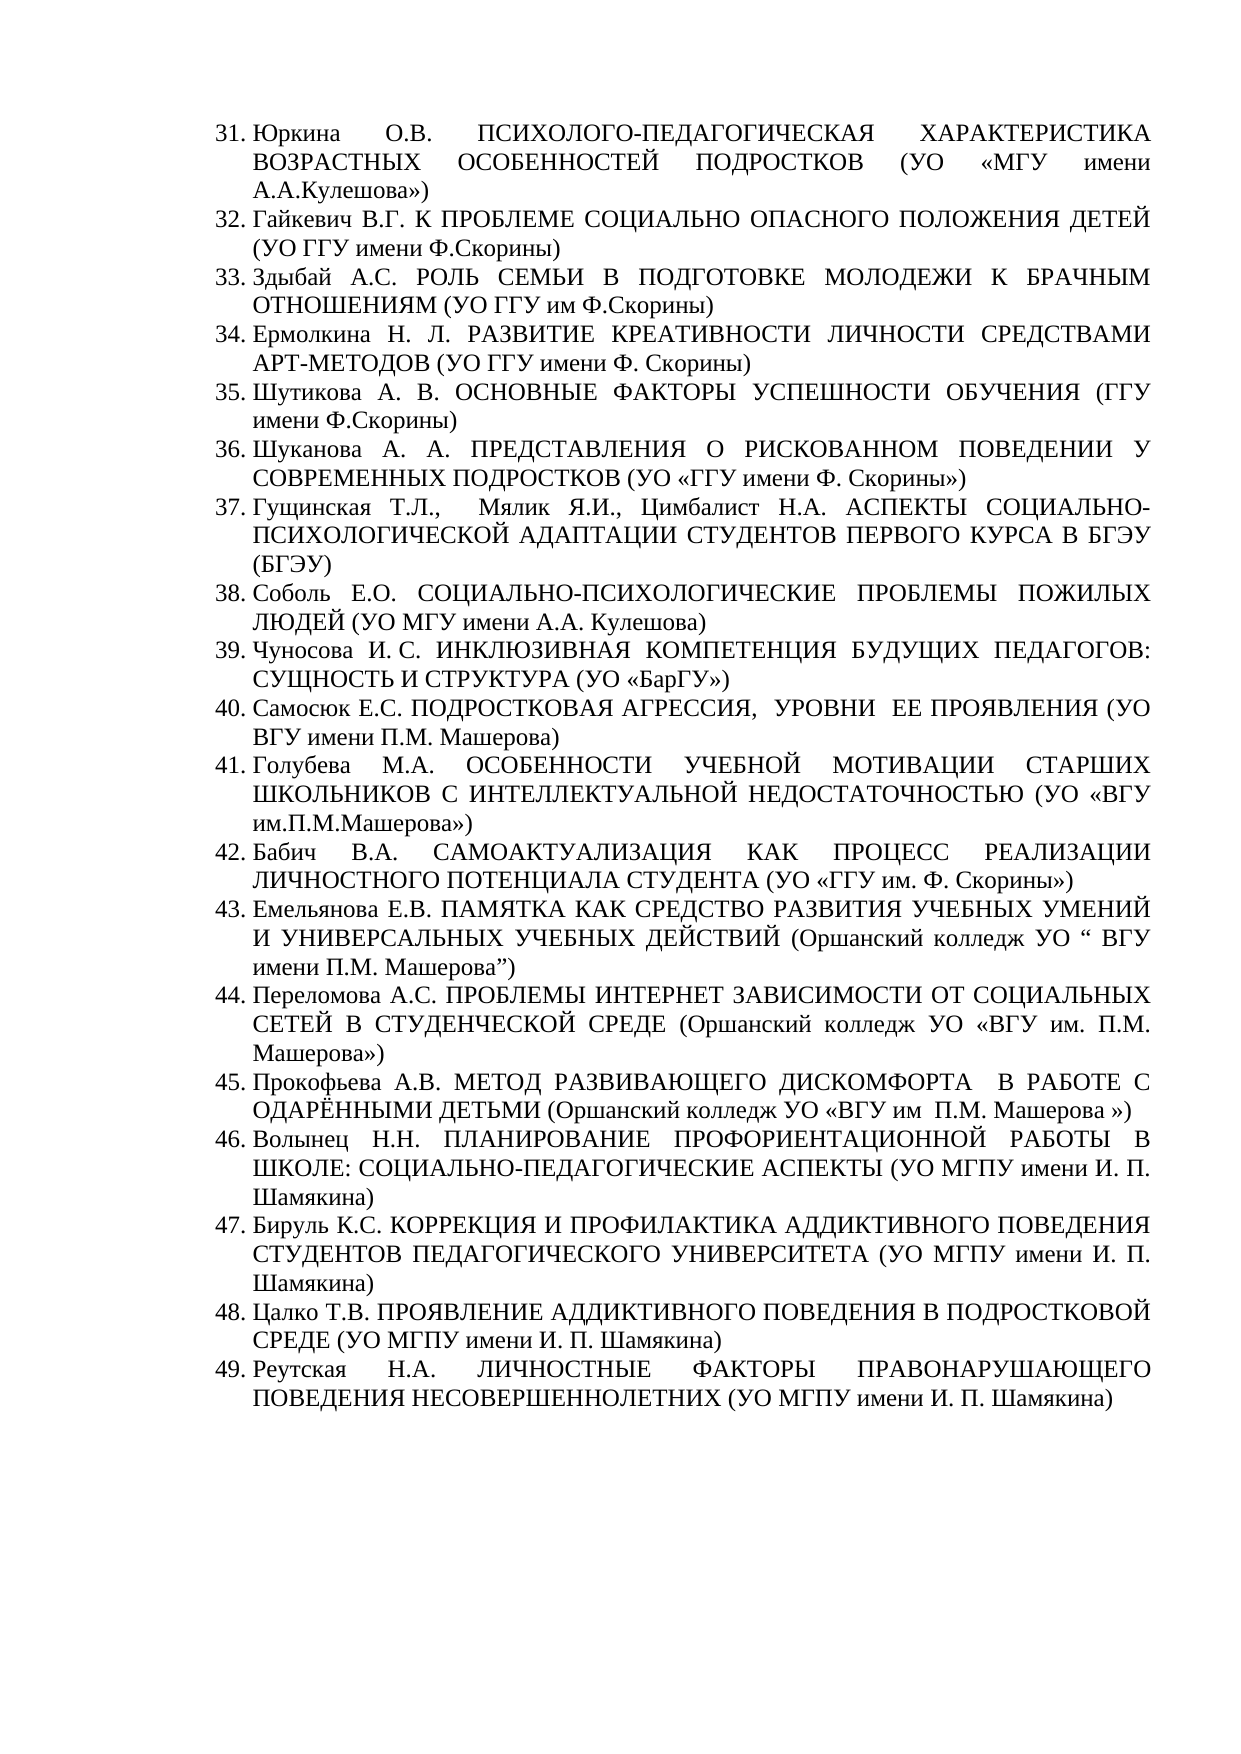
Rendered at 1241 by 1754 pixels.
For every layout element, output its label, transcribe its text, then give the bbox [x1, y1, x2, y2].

list Чуносова И. С. ИНКЛЮЗИВНАЯ КОМПЕТЕНЦИЯ БУДУЩИХ ПЕДАГОГОВ: СУЩНОСТЬ И СТРУКТУРА (УО «БарГУ») [215, 636, 1152, 693]
list Бабич В.А. САМОАКТУАЛИЗАЦИЯ КАК ПРОЦЕСС РЕАЛИЗАЦИИ ЛИЧНОСТНОГО ПОТЕНЦИАЛА СТУДЕНТА (УО «ГГУ им. Ф. Скорины») [215, 837, 1152, 894]
list Гущинская Т.Л., Мялик Я.И., Цимбалист Н.А. АСПЕКТЫ СОЦИАЛЬНО-ПСИХОЛОГИЧЕСКОЙ АДАПТАЦИИ СТУДЕНТОВ ПЕРВОГО КУРСА В БГЭУ (БГЭУ) [215, 492, 1152, 578]
list Шуканова А. А. ПРЕДСТАВЛЕНИЯ О РИСКОВАННОМ ПОВЕДЕНИИ У СОВРЕМЕННЫХ ПОДРОСТКОВ (УО «ГГУ имени Ф. Скорины») [215, 434, 1152, 492]
list Цалко Т.В. ПРОЯВЛЕНИЕ АДДИКТИВНОГО ПОВЕДЕНИЯ В ПОДРОСТКОВОЙ СРЕДЕ (УО МГПУ имени И. П. Шамякина) [215, 1297, 1152, 1354]
list Гайкевич В.Г. К ПРОБЛЕМЕ СОЦИАЛЬНО ОПАСНОГО ПОЛОЖЕНИЯ ДЕТЕЙ (УО ГГУ имени Ф.Скорины) [215, 204, 1152, 262]
list Юркина О.В. ПСИХОЛОГО-ПЕДАГОГИЧЕСКАЯ ХАРАКТЕРИСТИКА ВОЗРАСТНЫХ ОСОБЕННОСТЕЙ ПОДРОСТКОВ (УО «МГУ имени А.А.Кулешова») [215, 118, 1152, 204]
list Самосюк Е.С. ПОДРОСТКОВАЯ АГРЕССИЯ, УРОВНИ ЕЕ ПРОЯВЛЕНИЯ (УО ВГУ имени П.М. Машерова) [215, 693, 1152, 751]
list Прокофьева А.В. МЕТОД РАЗВИВАЮЩЕГО ДИСКОМФОРТА В РАБОТЕ С ОДАРЁННЫМИ ДЕТЬМИ (Оршанский колледж УО «ВГУ им П.М. Машерова ») [215, 1067, 1152, 1124]
list Соболь Е.О. СОЦИАЛЬНО-ПСИХОЛОГИЧЕСКИЕ ПРОБЛЕМЫ ПОЖИЛЫХ ЛЮДЕЙ (УО МГУ имени А.А. Кулешова) [215, 578, 1152, 636]
list Волынец Н.Н. ПЛАНИРОВАНИЕ ПРОФОРИЕНТАЦИОННОЙ РАБОТЫ В ШКОЛЕ: СОЦИАЛЬНО-ПЕДАГОГИЧЕСКИЕ АСПЕКТЫ (УО МГПУ имени И. П. Шамякина) [215, 1124, 1152, 1211]
list Емельянова Е.В. ПАМЯТКА КАК СРЕДСТВО РАЗВИТИЯ УЧЕБНЫХ УМЕНИЙ И УНИВЕРСАЛЬНЫХ УЧЕБНЫХ ДЕЙСТВИЙ (Оршанский колледж УО “ ВГУ имени П.М. Машерова”) [215, 894, 1152, 981]
list Реутская Н.А. ЛИЧНОСТНЫЕ ФАКТОРЫ ПРАВОНАРУШАЮЩЕГО ПОВЕДЕНИЯ НЕСОВЕРШЕННОЛЕТНИХ (УО МГПУ имени И. П. Шамякина) [215, 1354, 1152, 1412]
list Здыбай А.С. РОЛЬ СЕМЬИ В ПОДГОТОВКЕ МОЛОДЕЖИ К БРАЧНЫМ ОТНОШЕНИЯМ (УО ГГУ им Ф.Скорины) [215, 262, 1152, 319]
list Ермолкина Н. Л. РАЗВИТИЕ КРЕАТИВНОСТИ ЛИЧНОСТИ СРЕДСТВАМИ АРТ-МЕТОДОВ (УО ГГУ имени Ф. Скорины) [215, 319, 1152, 377]
list Голубева М.А. ОСОБЕННОСТИ УЧЕБНОЙ МОТИВАЦИИ СТАРШИХ ШКОЛЬНИКОВ С ИНТЕЛЛЕКТУАЛЬНОЙ НЕДОСТАТОЧНОСТЬЮ (УО «ВГУ им.П.М.Машерова») [215, 751, 1152, 837]
list Переломова А.С. ПРОБЛЕМЫ ИНТЕРНЕТ ЗАВИСИМОСТИ ОТ СОЦИАЛЬНЫХ СЕТЕЙ В СТУДЕНЧЕСКОЙ СРЕДЕ (Оршанский колледж УО «ВГУ им. П.М. Машерова») [215, 981, 1152, 1067]
list Шутикова А. В. ОСНОВНЫЕ ФАКТОРЫ УСПЕШНОСТИ ОБУЧЕНИЯ (ГГУ имени Ф.Скорины) [215, 377, 1152, 434]
list Бируль К.С. КОРРЕКЦИЯ И ПРОФИЛАКТИКА АДДИКТИВНОГО ПОВЕДЕНИЯ СТУДЕНТОВ ПЕДАГОГИЧЕСКОГО УНИВЕРСИТЕТА (УО МГПУ имени И. П. Шамякина) [215, 1211, 1152, 1297]
